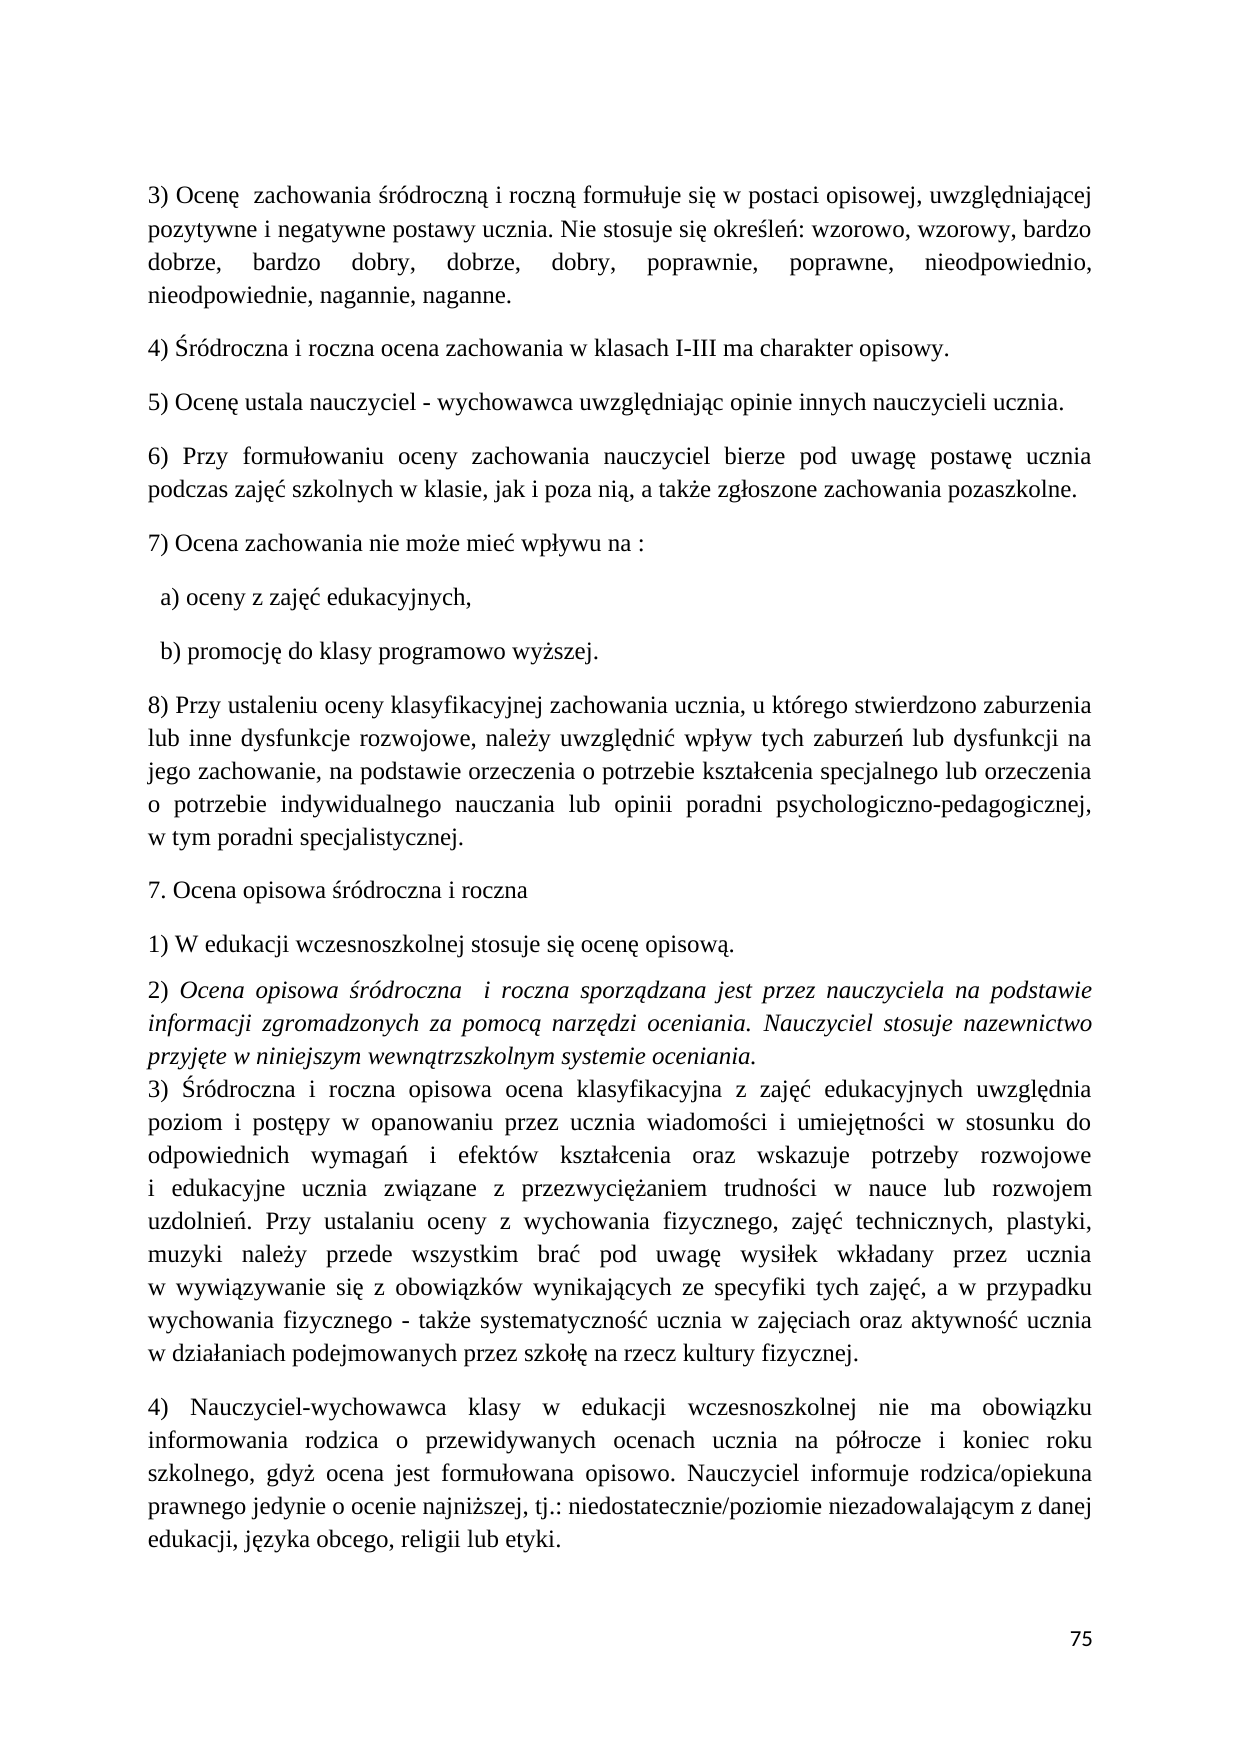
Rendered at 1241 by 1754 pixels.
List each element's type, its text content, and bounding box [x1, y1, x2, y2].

text b) promocję do klasy programowo wyższej. [148, 636, 1093, 664]
text 1) W edukacji wczesnoszkolnej stosuje się ocenę opisową. [148, 929, 1093, 958]
text 3) Ocenę zachowania śródroczną i roczną formułuje się w postaci opisowej, uwzględniającej pozytywne i negatywne postawy ucznia. Nie stosuje się określeń: wzorowo, wzorowy, bardzo dobrze, bardzo dobry, dobrze, dobry, poprawnie, poprawne, nieodpowiednio, nieodpowiednie, nagannie, naganne. [148, 181, 1093, 308]
text 4) Śródroczna i roczna ocena zachowania w klasach I-III ma charakter opisowy. [148, 333, 1093, 362]
text 4) Nauczyciel-wychowawca klasy w edukacji wczesnoszkolnej nie ma obowiązku informowania rodzica o przewidywanych ocenach ucznia na półrocze i koniec roku szkolnego, gdyż ocena jest formułowana opisowo. Nauczyciel informuje rodzica/opiekuna prawnego jedynie o ocenie najniższej, tj.: niedostatecznie/poziomie niezadowalającym z danej edukacji, języka obcego, religii lub etyki. [148, 1392, 1093, 1553]
text 8) Przy ustaleniu oceny klasyfikacyjnej zachowania ucznia, u którego stwierdzono zaburzenia lub inne dysfunkcje rozwojowe, należy uwzględnić wpływ tych zaburzeń lub dysfunkcji na jego zachowanie, na podstawie orzeczenia o potrzebie kształcenia specjalnego lub orzeczenia o potrzebie indywidualnego nauczania lub opinii poradni psychologiczno-pedagogicznej, w tym poradni specjalistycznej. [148, 690, 1093, 851]
text a) oceny z zajęć edukacyjnych, [148, 582, 1093, 611]
text 3) Śródroczna i roczna opisowa ocena klasyfikacyjna z zajęć edukacyjnych uwzględnia poziom i postępy w opanowaniu przez ucznia wiadomości i umiejętności w stosunku do odpowiednich wymagań i efektów kształcenia oraz wskazuje potrzeby rozwojowe i edukacyjne ucznia związane z przezwyciężaniem trudności w nauce lub rozwojem uzdolnień. Przy ustalaniu oceny z wychowania fizycznego, zajęć technicznych, plastyki, muzyki należy przede wszystkim brać pod uwagę wysiłek wkładany przez ucznia w wywiązywanie się z obowiązków wynikających ze specyfiki tych zajęć, a w przypadku wychowania fizycznego - także systematyczność ucznia w zajęciach oraz aktywność ucznia w działaniach podejmowanych przez szkołę na rzecz kultury fizycznej. [148, 1074, 1093, 1367]
text 7. Ocena opisowa śródroczna i roczna [148, 876, 1093, 904]
text 7) Ocena zachowania nie może mieć wpływu na : [148, 528, 1093, 557]
text 5) Ocenę ustala nauczyciel - wychowawca uwzględniając opinie innych nauczycieli ucznia. [148, 387, 1093, 416]
text 2) Ocena opisowa śródroczna i roczna sporządzana jest przez nauczyciela na podstawie informacji zgromadzonych za pomocą narzędzi oceniania. Nauczyciel stosuje nazewnictwo przyjęte w niniejszym wewnątrzszkolnym systemie oceniania. [148, 975, 1093, 1070]
text 6) Przy formułowaniu oceny zachowania nauczyciel bierze pod uwagę postawę ucznia podczas zajęć szkolnych w klasie, jak i poza nią, a także zgłoszone zachowania pozaszkolne. [148, 441, 1093, 503]
